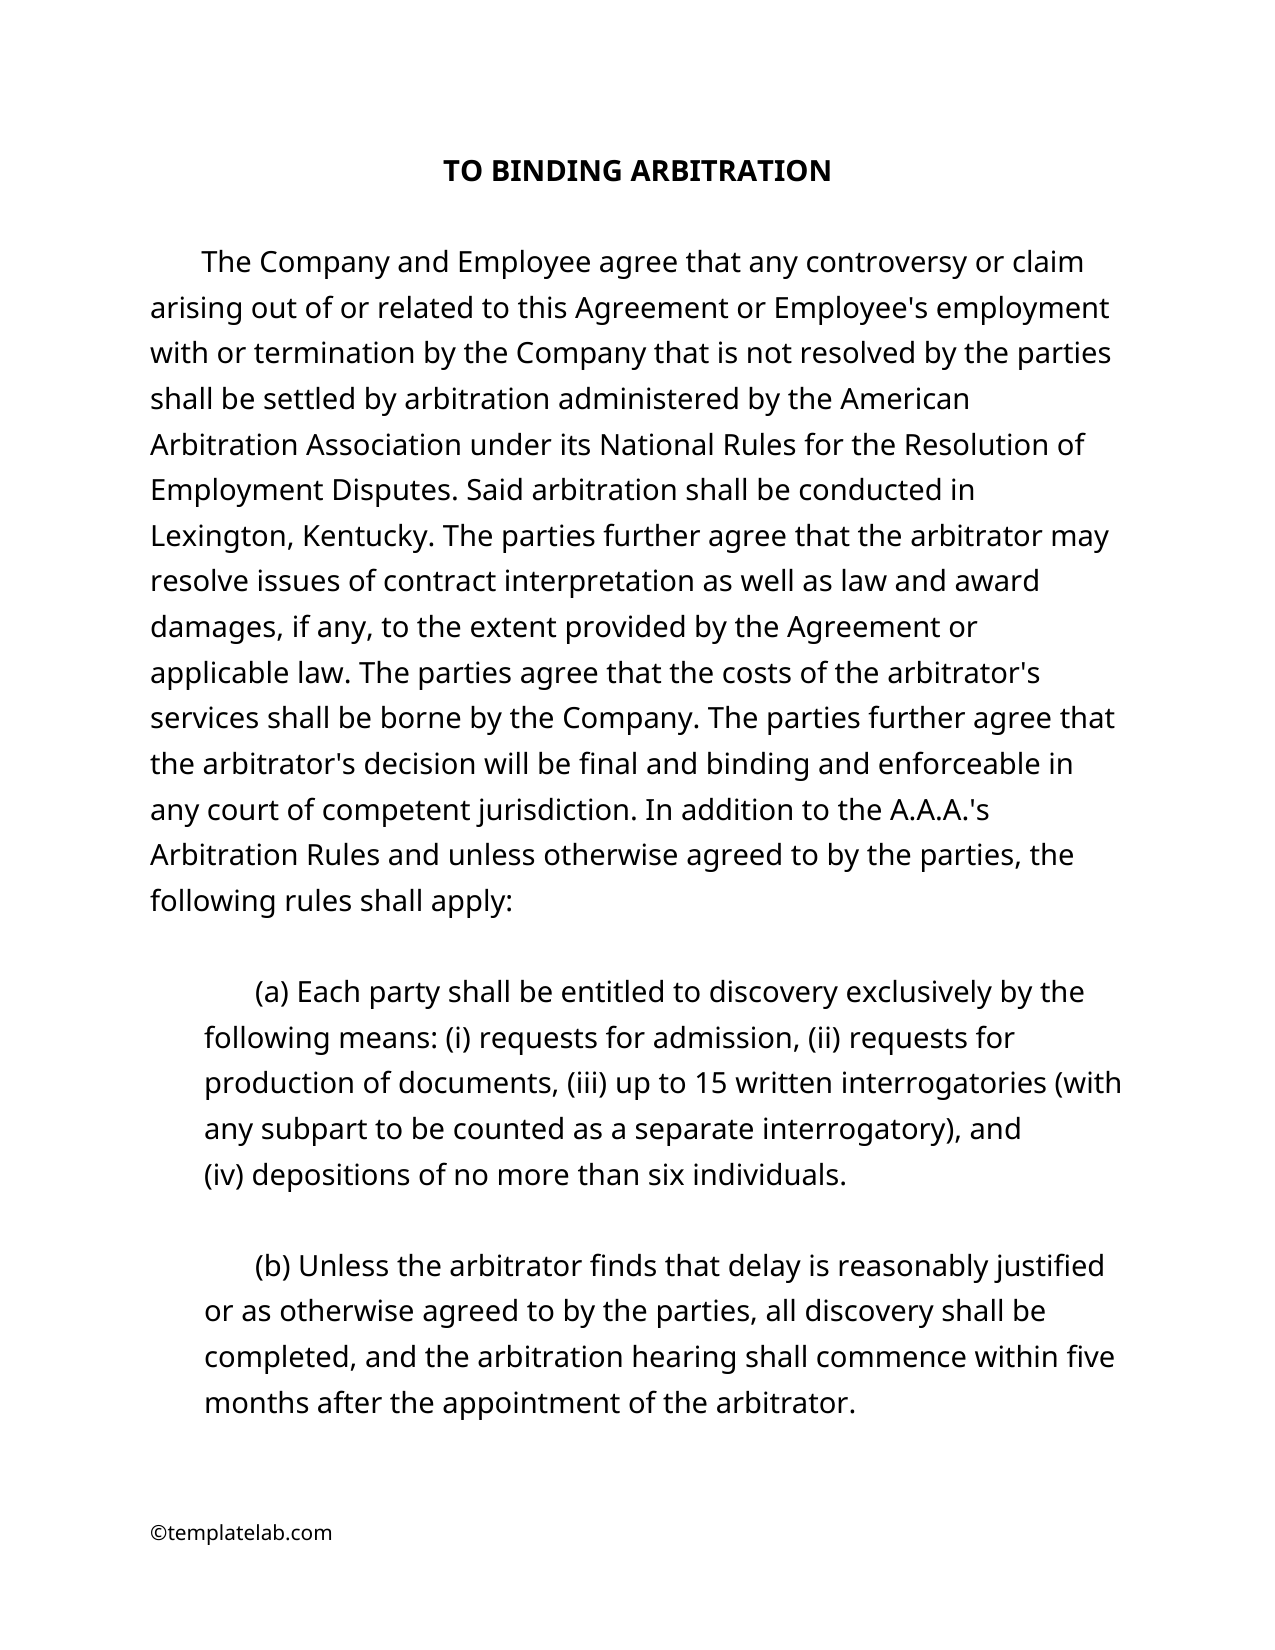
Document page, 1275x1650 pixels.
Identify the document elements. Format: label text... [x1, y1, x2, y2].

text TO BINDING ARBITRATION [150, 150, 1125, 190]
text (b) Unless the arbitrator finds that delay is reasonably justified or as otherwise agreed to by the parties, all discovery shall be completed, and the arbitration hearing shall commence within five months after the appointment of the arbitrator. [204, 1245, 1125, 1422]
text (a) Each party shall be entitled to discovery exclusively by the following means: (i) requests for admission, (ii) requests for production of documents, (iii) up to 15 written interrogatories (with any subpart to be counted as a separate interrogatory), and (iv) depositions of no more than six individuals. [204, 971, 1125, 1193]
text The Company and Employee agree that any controversy or claim arising out of or related to this Agreement or Employee's employment with or termination by the Company that is not resolved by the parties shall be settled by arbitration administered by the American Arbitration Association under its National Rules for the Resolution of Employment Disputes. Said arbitration shall be conducted in Lexington, Kentucky. The parties further agree that the arbitrator may resolve issues of contract interpretation as well as law and award damages, if any, to the extent provided by the Agreement or applicable law. The parties agree that the costs of the arbitrator's services shall be borne by the Company. The parties further agree that the arbitrator's decision will be final and binding and enforceable in any court of competent jurisdiction. In addition to the A.A.A.'s Arbitration Rules and unless otherwise agreed to by the parties, the following rules shall apply: [150, 241, 1125, 920]
